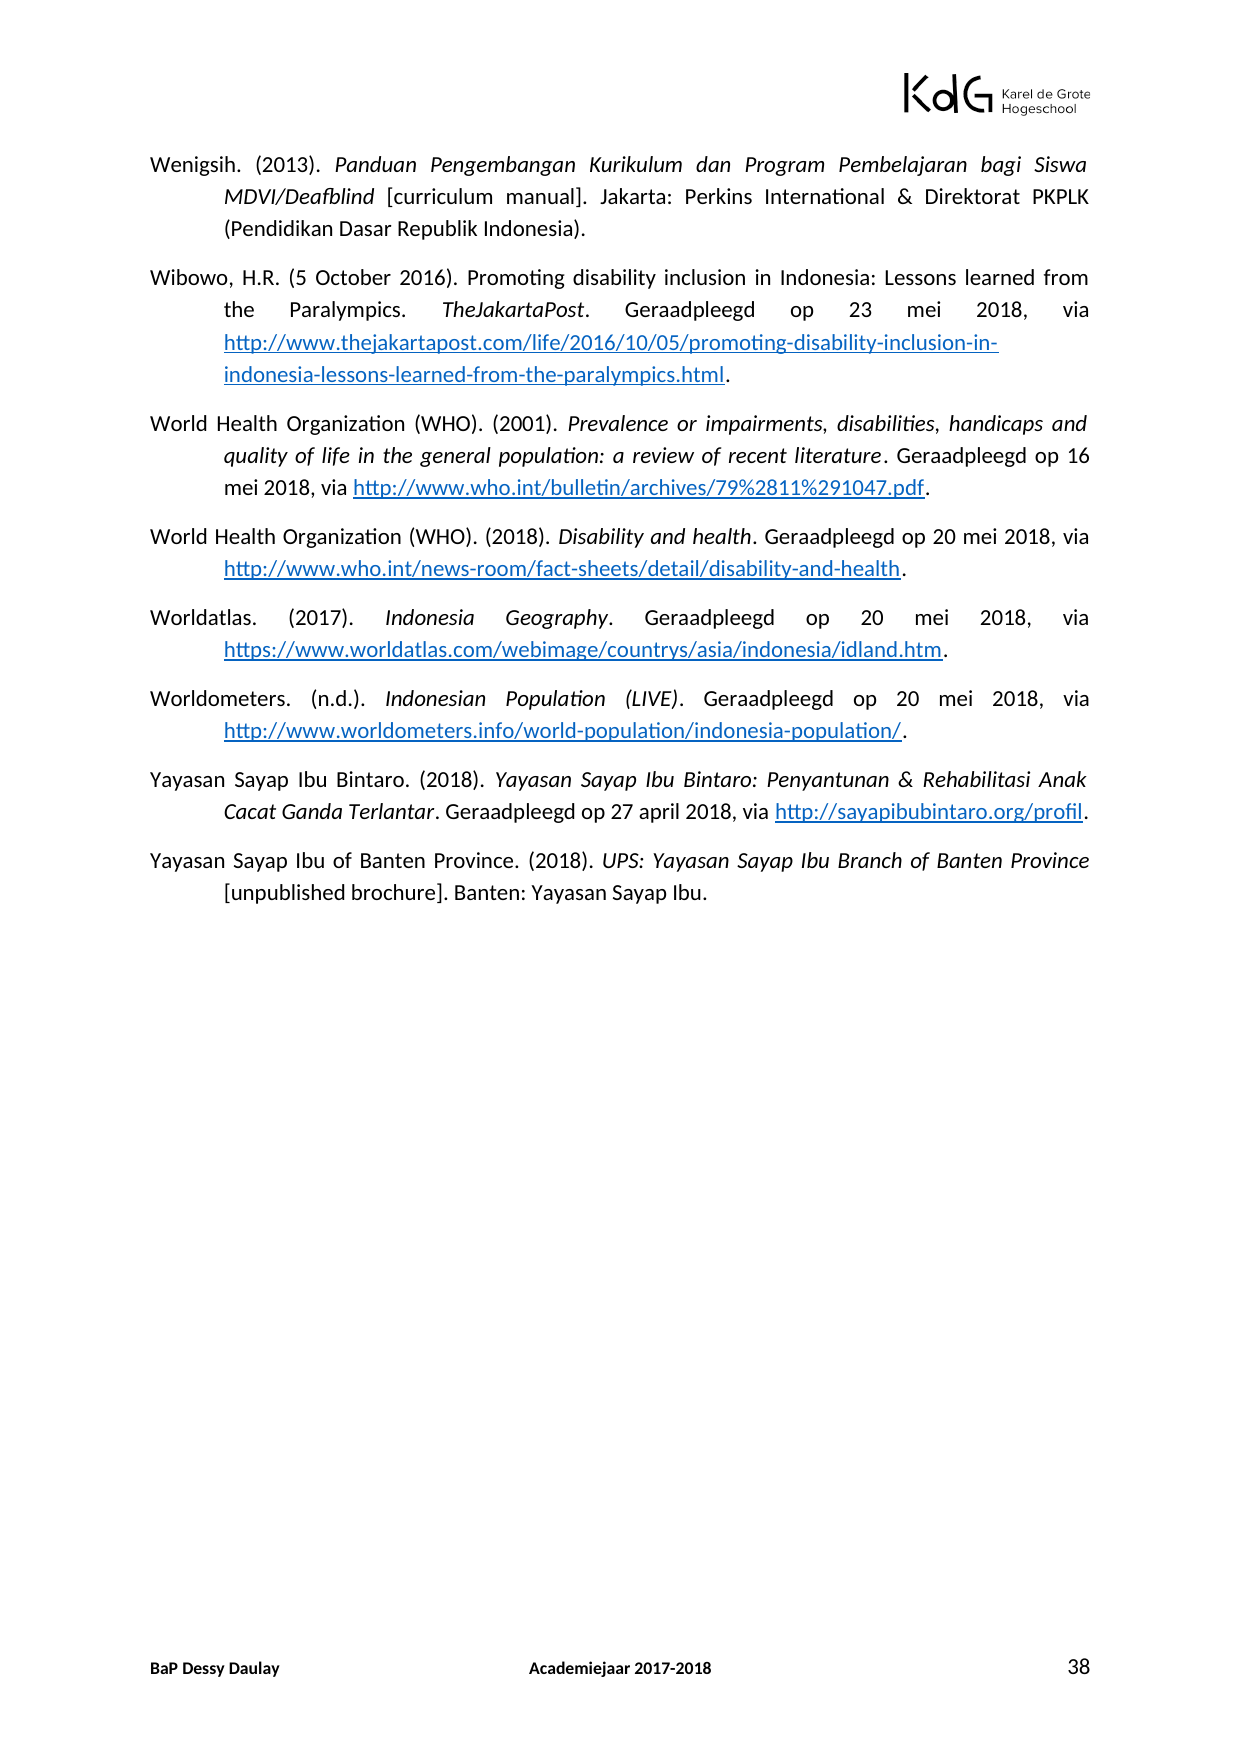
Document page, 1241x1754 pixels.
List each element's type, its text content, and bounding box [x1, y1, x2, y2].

text Yayasan Sayap Ibu Bintaro. (2018). Yayasan Sayap Ibu Bintaro: Penyantunan & Rehabilitasi Anak Cacat Ganda Terlantar. Geraadpleegd op 27 april 2018, via http://sayapibubintaro.org/profil. [150, 765, 1090, 825]
text World Health Organization (WHO). (2018). Disability and health. Geraadpleegd op 20 mei 2018, via http://www.who.int/news-room/fact-sheets/detail/disability-and-health. [150, 522, 1090, 582]
text Wibowo, H.R. (5 October 2016). Promoting disability inclusion in Indonesia: Lessons learned from the Paralympics. TheJakartaPost. Geraadpleegd op 23 mei 2018, via http://www.thejakartapost.com/life/2016/10/05/promoting-disability-inclusion-in-indonesia-lessons-learned-from-the-paralympics.html. [150, 263, 1090, 388]
text Worldatlas. (2017). Indonesia Geography. Geraadpleegd op 20 mei 2018, via https://www.worldatlas.com/webimage/countrys/asia/indonesia/idland.htm. [150, 603, 1090, 663]
text Wenigsih. (2013). Panduan Pengembangan Kurikulum dan Program Pembelajaran bagi Siswa MDVI/Deafblind [curriculum manual]. Jakarta: Perkins International & Direktorat PKPLK (Pendidikan Dasar Republik Indonesia). [150, 150, 1090, 242]
text Yayasan Sayap Ibu of Banten Province. (2018). UPS: Yayasan Sayap Ibu Branch of Banten Province [unpublished brochure]. Banten: Yayasan Sayap Ibu. [150, 846, 1090, 906]
picture [904, 73, 1091, 116]
text World Health Organization (WHO). (2001). Prevalence or impairments, disabilities, handicaps and quality of life in the general population: a review of recent literature. Geraadpleegd op 16 mei 2018, via http://www.who.int/bulletin/archives/79%2811%291047.pdf. [150, 409, 1090, 501]
text Worldometers. (n.d.). Indonesian Population (LIVE). Geraadpleegd op 20 mei 2018, via http://www.worldometers.info/world-population/indonesia-population/. [150, 684, 1090, 744]
